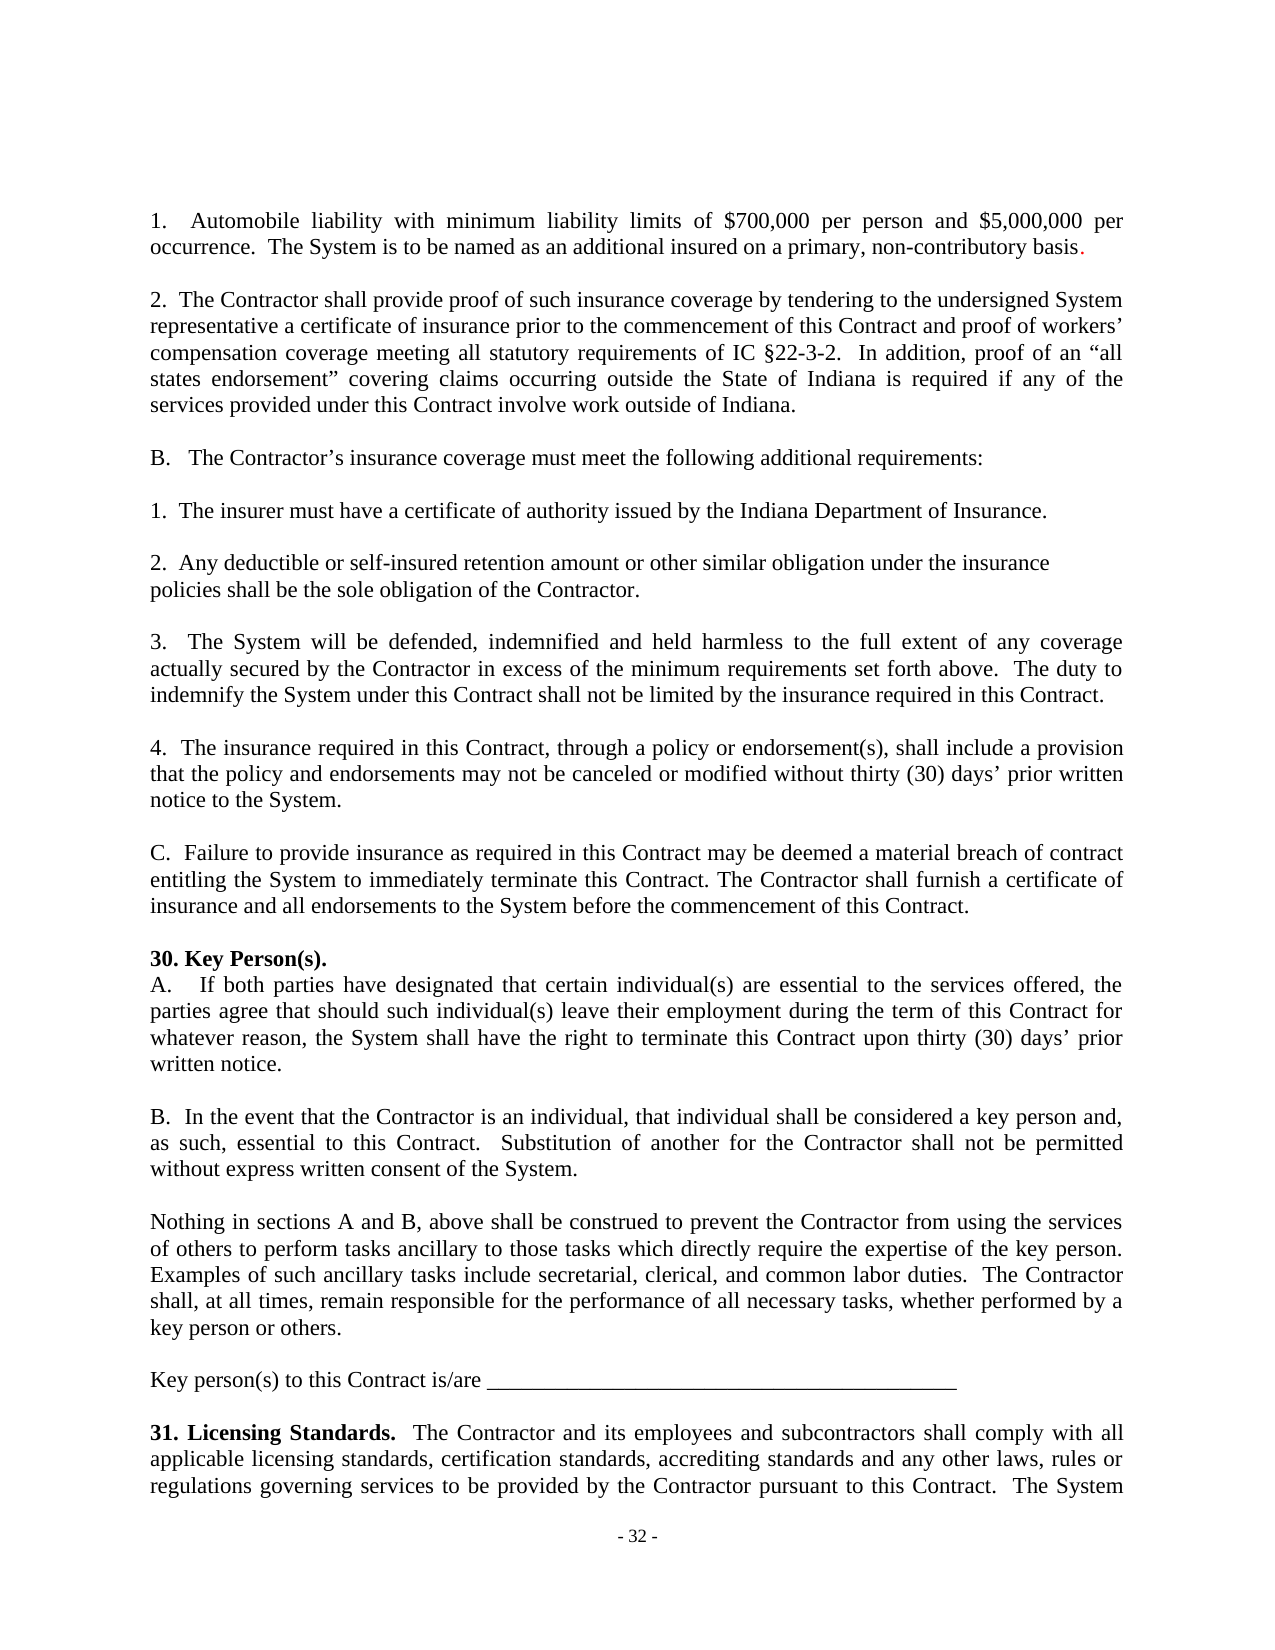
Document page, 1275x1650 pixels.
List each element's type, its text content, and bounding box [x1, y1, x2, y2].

text 4. The insurance required in this Contract, through a policy or endorsement(s), shall include a provision that the policy and endorsements may not be canceled or modified without thirty (30) days’ prior written notice to the System. [150, 734, 1125, 813]
text A. If both parties have designated that certain individual(s) are essential to the services offered, the parties agree that should such individual(s) leave their employment during the term of this Contract for whatever reason, the System shall have the right to terminate this Contract upon thirty (30) days’ prior written notice. [150, 971, 1125, 1076]
text 1. The insurer must have a certificate of authority issued by the Indiana Department of Insurance. [150, 497, 1125, 523]
text 30. Key Person(s). [150, 945, 1125, 971]
text Nothing in sections A and B, above shall be construed to prevent the Contractor from using the services of others to perform tasks ancillary to those tasks which directly require the expertise of the key person. Examples of such ancillary tasks include secretarial, clerical, and common labor duties. The Contractor shall, at all times, remain responsible for the performance of all necessary tasks, whether performed by a key person or others. [150, 1208, 1125, 1340]
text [150, 1419, 1125, 1498]
text 1. Automobile liability with minimum liability limits of $700,000 per person and $5,000,000 per occurrence. The System is to be named as an additional insured on a primary, non-contributory basis. [150, 207, 1125, 259]
text C. Failure to provide insurance as required in this Contract may be deemed a material breach of contract entitling the System to immediately terminate this Contract. The Contractor shall furnish a certificate of insurance and all endorsements to the System before the commencement of this Contract. [150, 839, 1125, 918]
text 2. The Contractor shall provide proof of such insurance coverage by tendering to the undersigned System representative a certificate of insurance prior to the commencement of this Contract and proof of workers’ compensation coverage meeting all statutory requirements of IC §22-3-2. In addition, proof of an “all states endorsement” covering claims occurring outside the State of Indiana is required if any of the services provided under this Contract involve work outside of Indiana. [150, 286, 1125, 418]
text B. The Contractor’s insurance coverage must meet the following additional requirements: [150, 444, 1125, 470]
text 2. Any deductible or self-insured retention amount or other similar obligation under the insurance policies shall be the sole obligation of the Contractor. [150, 549, 1125, 602]
text 3. The System will be defended, indemnified and held harmless to the full extent of any coverage actually secured by the Contractor in excess of the minimum requirements set forth above. The duty to indemnify the System under this Contract shall not be limited by the insurance required in this Contract. [150, 628, 1125, 707]
text B. In the event that the Contractor is an individual, that individual shall be considered a key person and, as such, essential to this Contract. Substitution of another for the Contractor shall not be permitted without express written consent of the System. [150, 1103, 1125, 1182]
text Key person(s) to this Contract is/are _________________________________________ [150, 1366, 1125, 1393]
